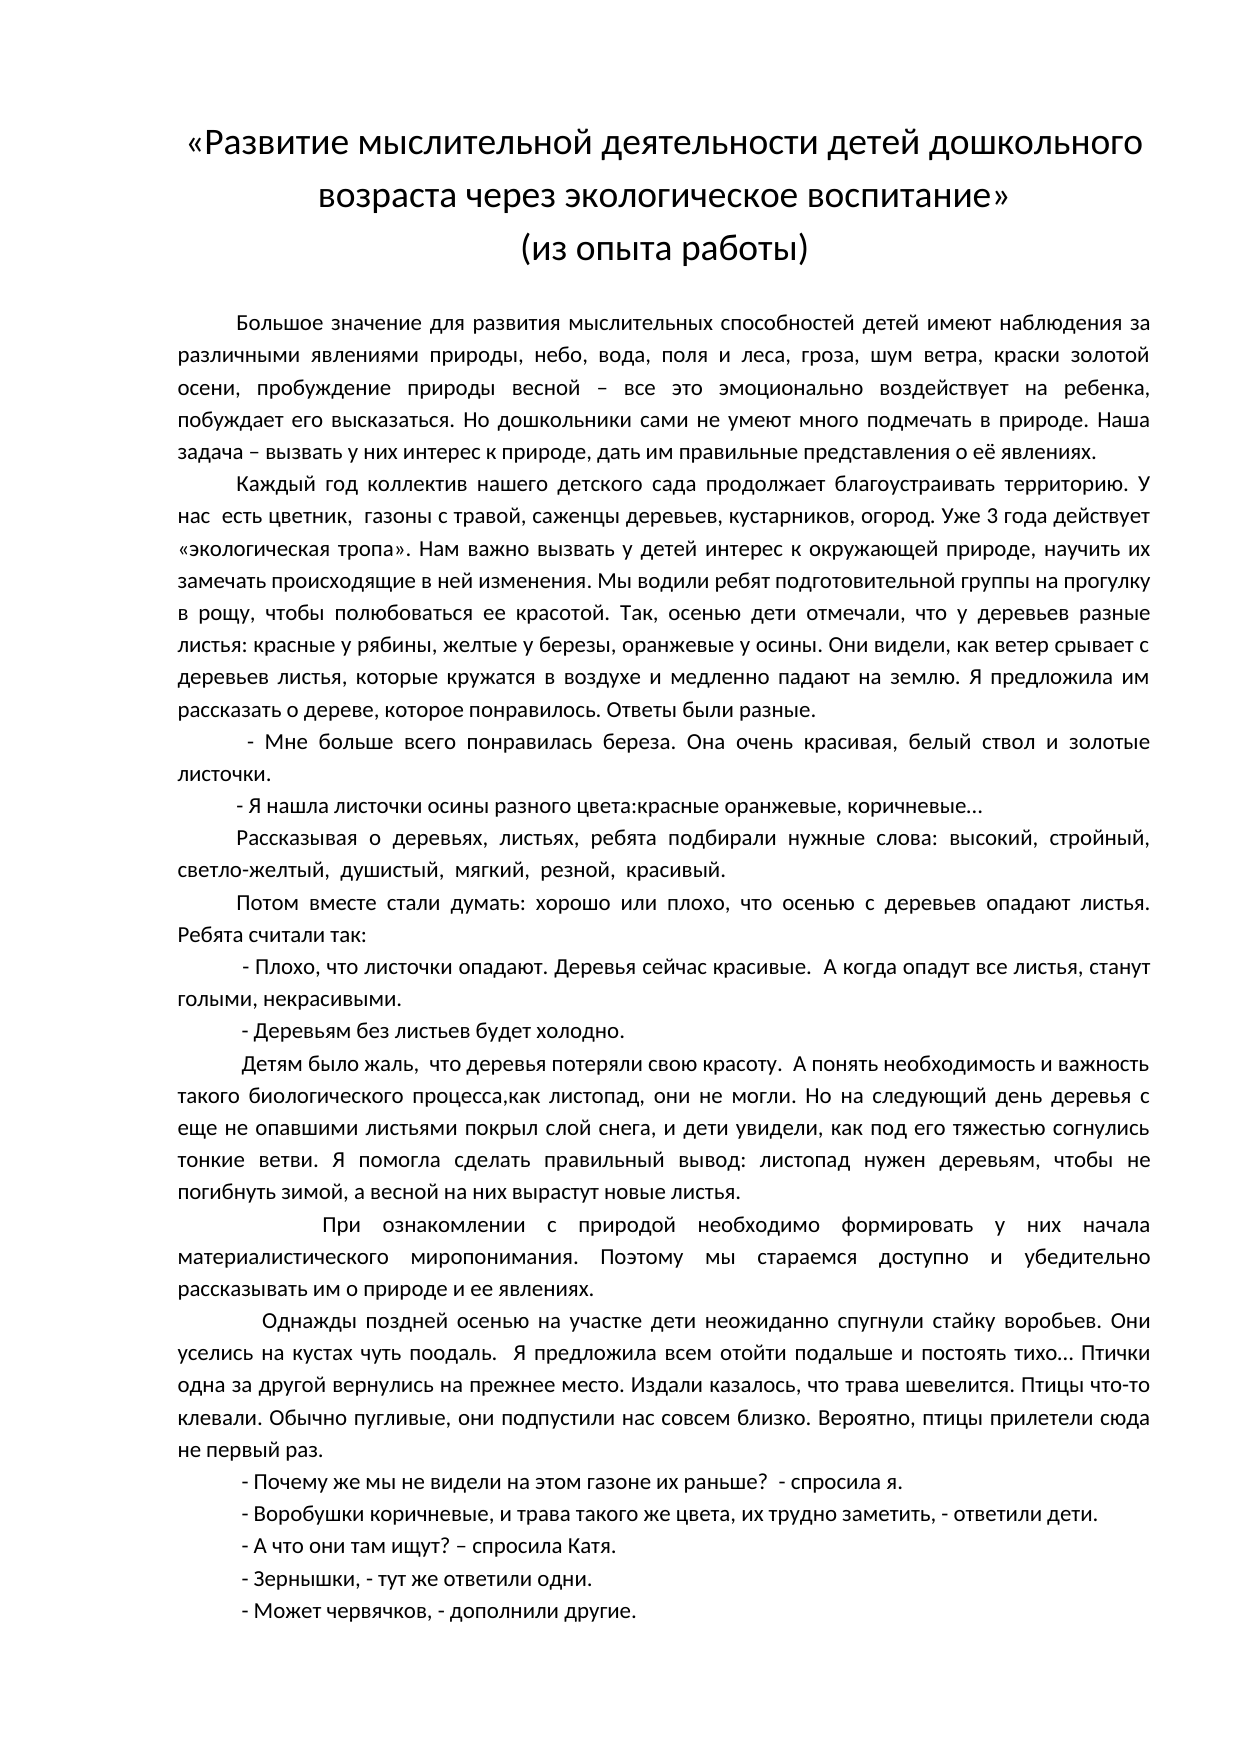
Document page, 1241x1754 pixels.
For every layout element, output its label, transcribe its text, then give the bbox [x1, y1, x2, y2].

text - Плохо, что листочки опадают. Деревья сейчас красивые. А когда опадут все листья, станут голыми, некрасивыми. [177, 952, 1152, 1012]
text - Мне больше всего понравилась береза. Она очень красивая, белый ствол и золотые листочки. [177, 727, 1152, 787]
text Потом вместе стали думать: хорошо или плохо, что осенью с деревьев опадают листья. Ребята считали так: [177, 888, 1152, 948]
text «Развитие мыслительной деятельности детей дошкольного возраста через экологическое воспитание» [177, 118, 1152, 217]
text (из опыта работы) [177, 223, 1152, 269]
text Большое значение для развития мыслительных способностей детей имеют наблюдения за различными явлениями природы, небо, вода, поля и леса, гроза, шум ветра, краски золотой осени, пробуждение природы весной – все это эмоционально воздействует на ребенка, побуждает его высказаться. Но дошкольники сами не умеют много подмечать в природе. Наша задача – вызвать у них интерес к природе, дать им правильные представления о её явлениях. [177, 308, 1152, 465]
text - Воробушки коричневые, и трава такого же цвета, их трудно заметить, - ответили дети. [177, 1499, 1152, 1527]
text Однажды поздней осенью на участке дети неожиданно спугнули стайку воробьев. Они уселись на кустах чуть поодаль. Я предложила всем отойти подальше и постоять тихо… Птички одна за другой вернулись на прежнее место. Издали казалось, что трава шевелится. Птицы что-то клевали. Обычно пугливые, они подпустили нас совсем близко. Вероятно, птицы прилетели сюда не первый раз. [177, 1306, 1152, 1463]
text Рассказывая о деревьях, листьях, ребята подбирали нужные слова: высокий, стройный, светло-желтый, душистый, мягкий, резной, красивый. [177, 823, 1152, 884]
text - А что они там ищут? – спросила Катя. [177, 1532, 1152, 1559]
text - Деревьям без листьев будет холодно. [177, 1017, 1152, 1044]
text - Я нашла листочки осины разного цвета:красные оранжевые, коричневые… [177, 791, 1152, 819]
text - Почему же мы не видели на этом газоне их раньше? - спросила я. [177, 1467, 1152, 1495]
text Детям было жаль, что деревья потеряли свою красоту. А понять необходимость и важность такого биологического процесса,как листопад, они не могли. Но на следующий день деревья с еще не опавшими листьями покрыл слой снега, и дети увидели, как под его тяжестью согнулись тонкие ветви. Я помогла сделать правильный вывод: листопад нужен деревьям, чтобы не погибнуть зимой, а весной на них вырастут новые листья. [177, 1049, 1152, 1206]
text - Зернышки, - тут же ответили одни. [177, 1564, 1152, 1592]
text При ознакомлении с природой необходимо формировать у них начала материалистического миропонимания. Поэтому мы стараемся доступно и убедительно рассказывать им о природе и ее явлениях. [177, 1210, 1152, 1302]
text Каждый год коллектив нашего детского сада продолжает благоустраивать территорию. У нас есть цветник, газоны с травой, саженцы деревьев, кустарников, огород. Уже 3 года действует «экологическая тропа». Нам важно вызвать у детей интерес к окружающей природе, научить их замечать происходящие в ней изменения. Мы водили ребят подготовительной группы на прогулку в рощу, чтобы полюбоваться ее красотой. Так, осенью дети отмечали, что у деревьев разные листья: красные у рябины, желтые у березы, оранжевые у осины. Они видели, как ветер срывает с деревьев листья, которые кружатся в воздухе и медленно падают на землю. Я предложила им рассказать о дереве, которое понравилось. Ответы были разные. [177, 469, 1152, 723]
text - Может червячков, - дополнили другие. [177, 1596, 1152, 1624]
